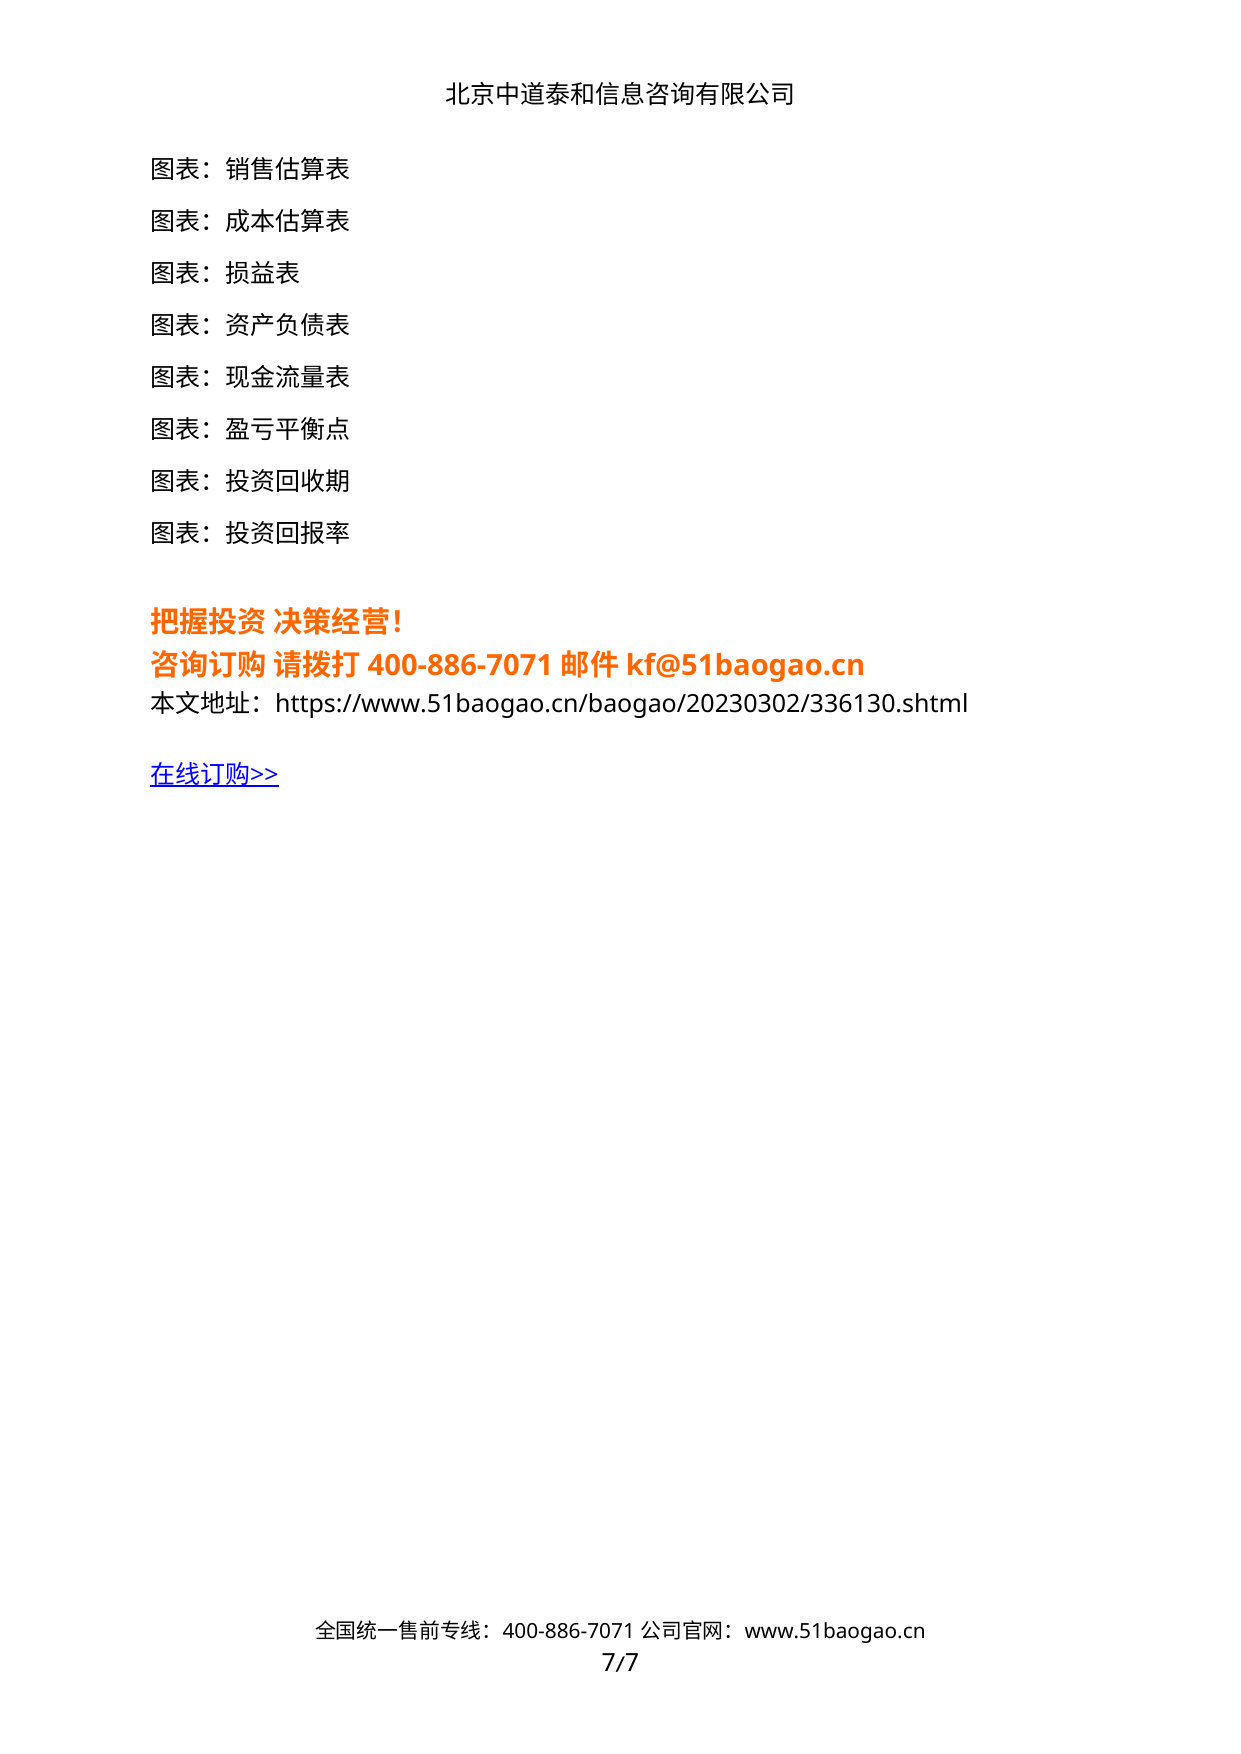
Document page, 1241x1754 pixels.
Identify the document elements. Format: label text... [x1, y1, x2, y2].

text 图表：损益表 [150, 254, 1090, 290]
text 把握投资 决策经营！咨询订购 请拨打 400-886-7071 邮件 kf@51baogao.cn本文地址：https://www.51baogao.cn/baogao/20230302/336130.shtml [150, 565, 1090, 720]
text 图表：投资回报率 [150, 513, 1090, 549]
text 图表：投资回收期 [150, 461, 1090, 497]
text 图表：盈亏平衡点 [150, 409, 1090, 446]
text 图表：成本估算表 [150, 202, 1090, 238]
text 图表：销售估算表 [150, 150, 1090, 186]
text 在线订购>> [150, 720, 1090, 790]
text 图表：现金流量表 [150, 357, 1090, 394]
text 图表：资产负债表 [150, 306, 1090, 342]
